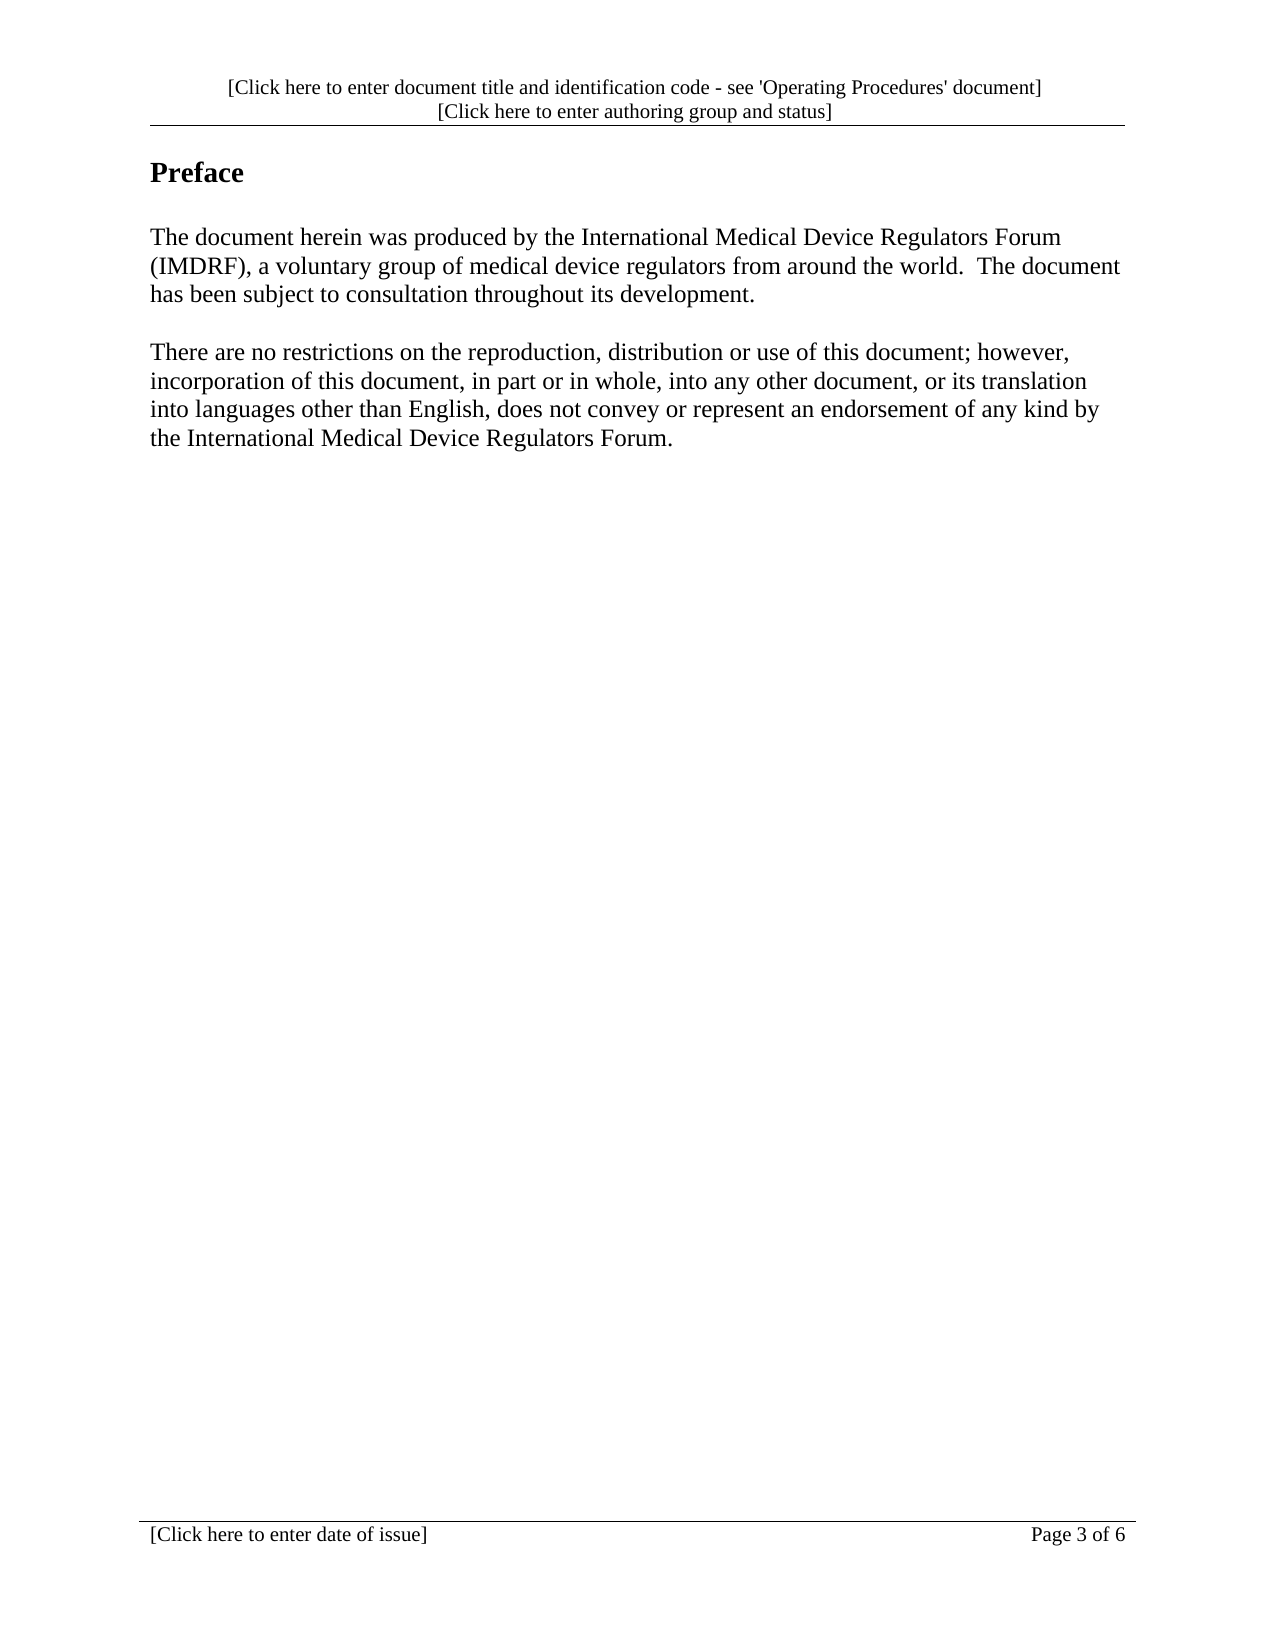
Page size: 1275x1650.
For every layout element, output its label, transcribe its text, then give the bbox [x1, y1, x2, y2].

subtitle Preface [150, 155, 1125, 188]
text There are no restrictions on the reproduction, distribution or use of this document; however, incorporation of this document, in part or in whole, into any other document, or its translation into languages other than English, does not convey or represent an endorsement of any kind by the International Medical Device Regulators Forum. [150, 337, 1125, 452]
text The document herein was produced by the International Medical Device Regulators Forum (IMDRF), a voluntary group of medical device regulators from around the world. The document has been subject to consultation throughout its development. [150, 222, 1125, 308]
